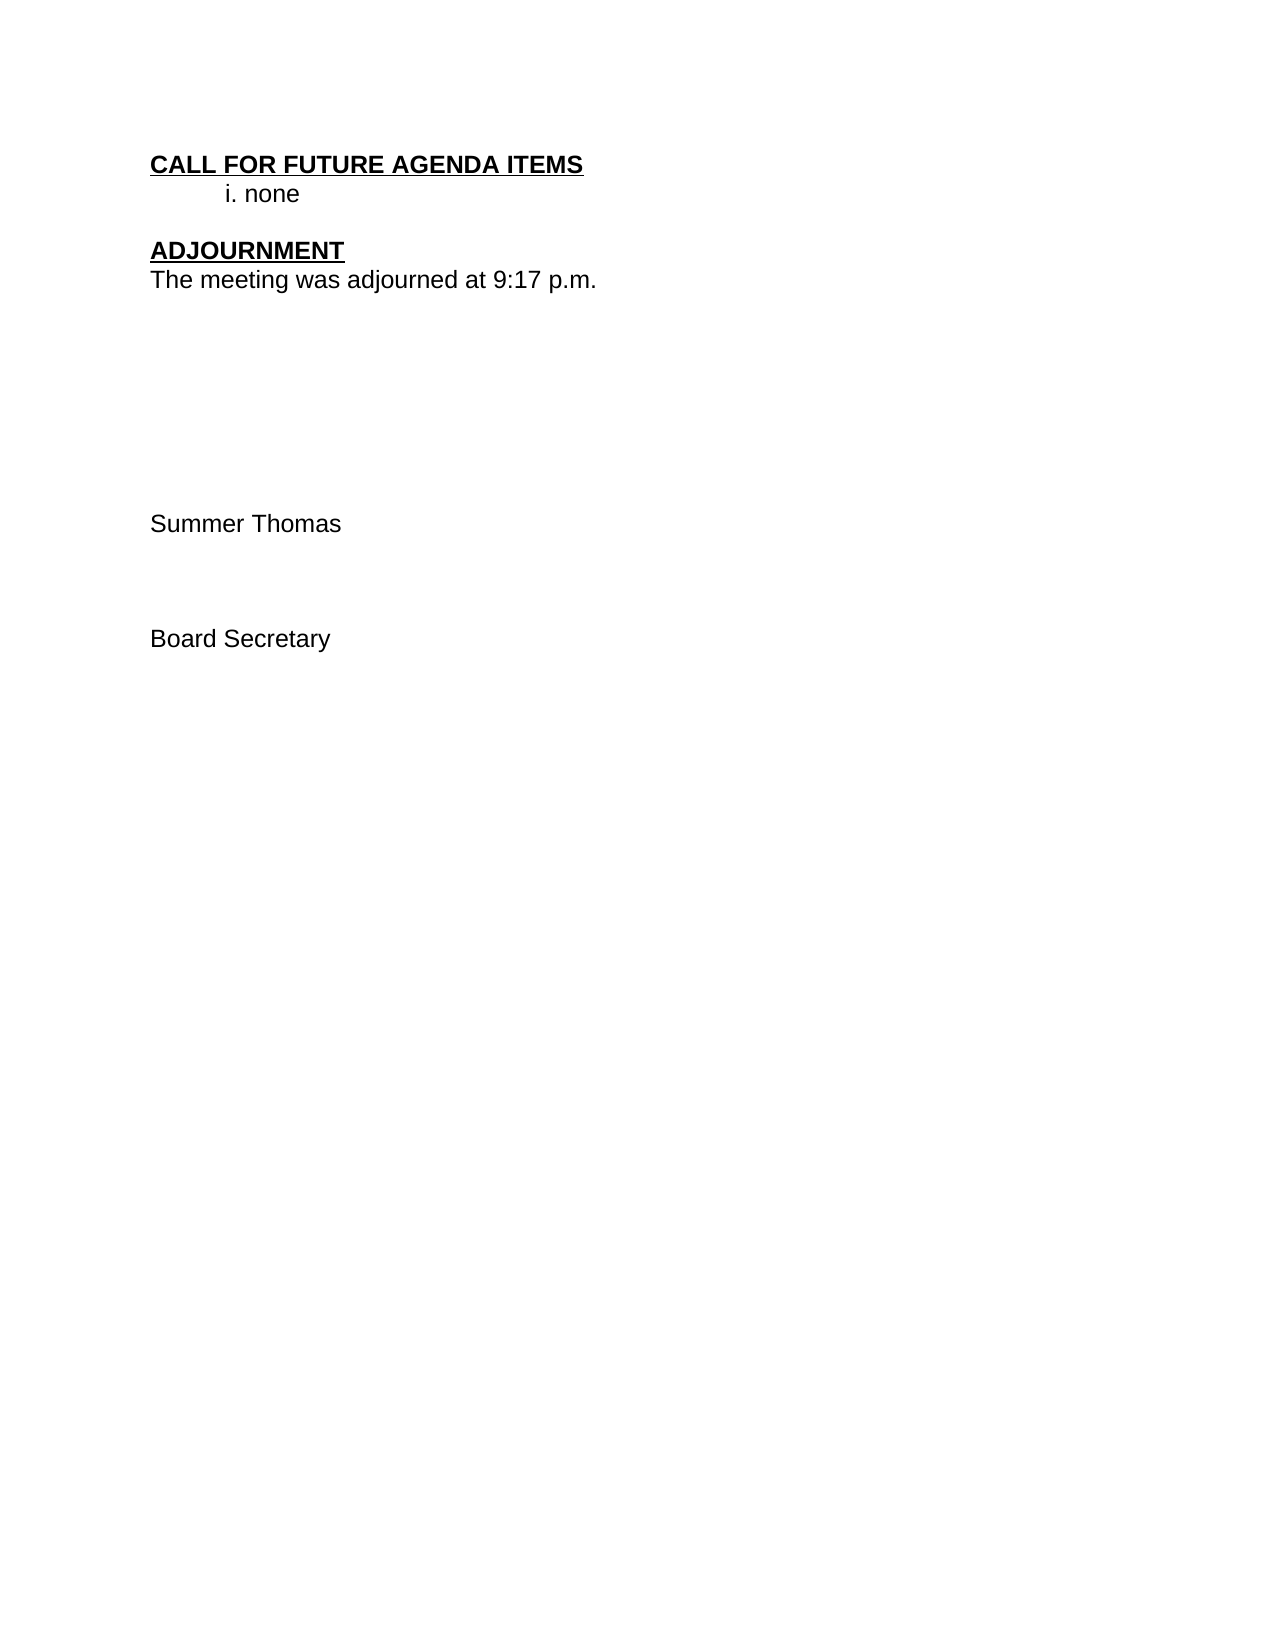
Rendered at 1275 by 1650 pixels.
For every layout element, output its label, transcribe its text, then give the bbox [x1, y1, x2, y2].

text ADJOURNMENT [150, 236, 1125, 265]
text CALL FOR FUTURE AGENDA ITEMS [150, 150, 1125, 179]
text i. none [150, 179, 1125, 207]
text Summer Thomas [150, 509, 1125, 538]
text The meeting was adjourned at 9:17 p.m. [150, 265, 1125, 294]
text Board Secretary [150, 624, 1125, 653]
